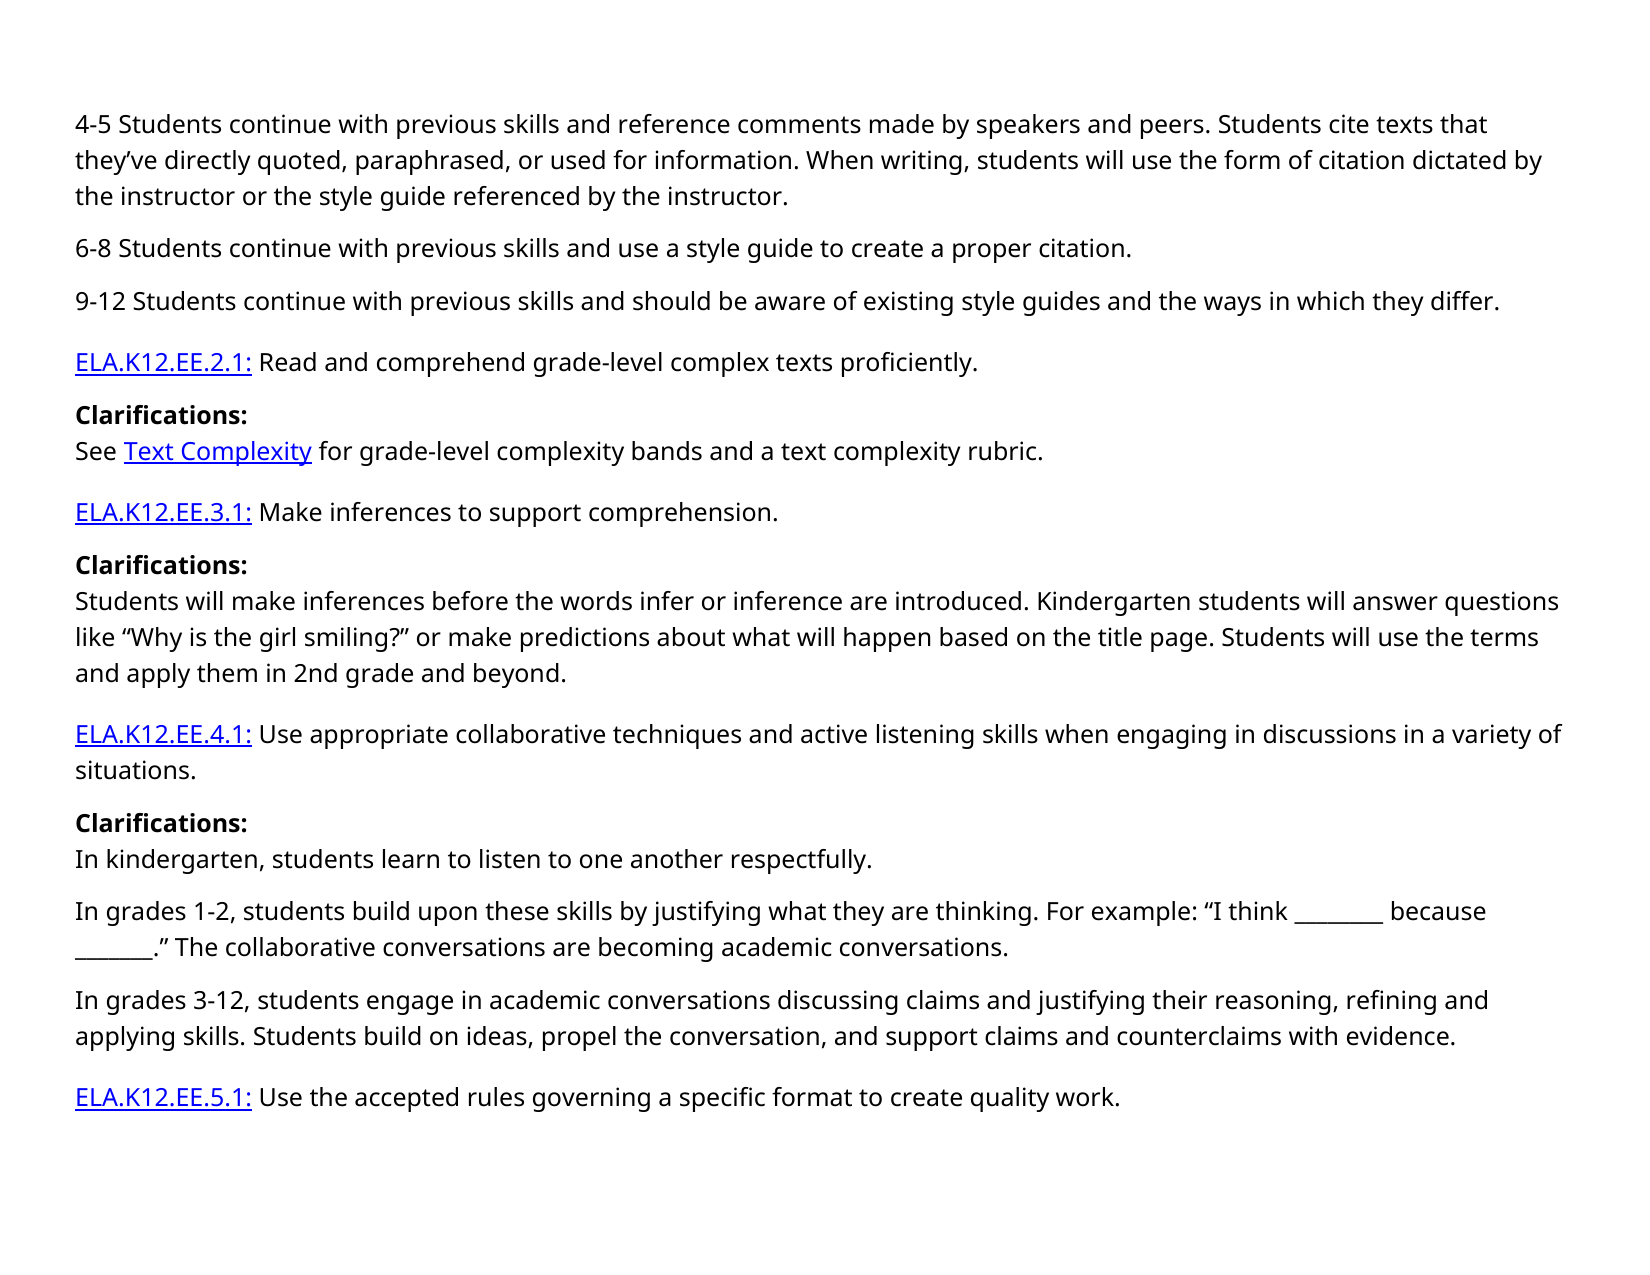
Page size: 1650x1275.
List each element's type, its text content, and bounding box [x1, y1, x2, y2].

text In grades 3-12, students engage in academic conversations discussing claims and justifying their reasoning, refining and applying skills. Students build on ideas, propel the conversation, and support claims and counterclaims with evidence. [75, 983, 1575, 1053]
text ELA.K12.EE.3.1: Make inferences to support comprehension. [75, 494, 1575, 529]
text 9-12 Students continue with previous skills and should be aware of existing style guides and the ways in which they differ. [75, 284, 1575, 318]
text Clarifications: See Text Complexity for grade-level complexity bands and a text complexity rubric. [75, 397, 1575, 468]
text 4-5 Students continue with previous skills and reference comments made by speakers and peers. Students cite texts that they’ve directly quoted, paraphrased, or used for information. When writing, students will use the form of citation dictated by the instructor or the style guide referenced by the instructor. [75, 106, 1575, 212]
text Clarifications: In kindergarten, students learn to listen to one another respectfully. [75, 805, 1575, 875]
text ELA.K12.EE.5.1: Use the accepted rules governing a specific format to create quality work. [75, 1080, 1575, 1114]
text Clarifications: Students will make inferences before the words infer or inference are introduced. Kindergarten students will answer questions like “Why is the girl smiling?” or make predictions about what will happen based on the title page. Students will use the terms and apply them in 2nd grade and beyond. [75, 547, 1575, 689]
text ELA.K12.EE.2.1: Read and comprehend grade-level complex texts proficiently. [75, 345, 1575, 379]
text ELA.K12.EE.4.1: Use appropriate collaborative techniques and active listening skills when engaging in discussions in a variety of situations. [75, 716, 1575, 787]
text 6-8 Students continue with previous skills and use a style guide to create a proper citation. [75, 231, 1575, 265]
text In grades 1-2, students build upon these skills by justifying what they are thinking. For example: “I think ________ because _______.” The collaborative conversations are becoming academic conversations. [75, 894, 1575, 964]
